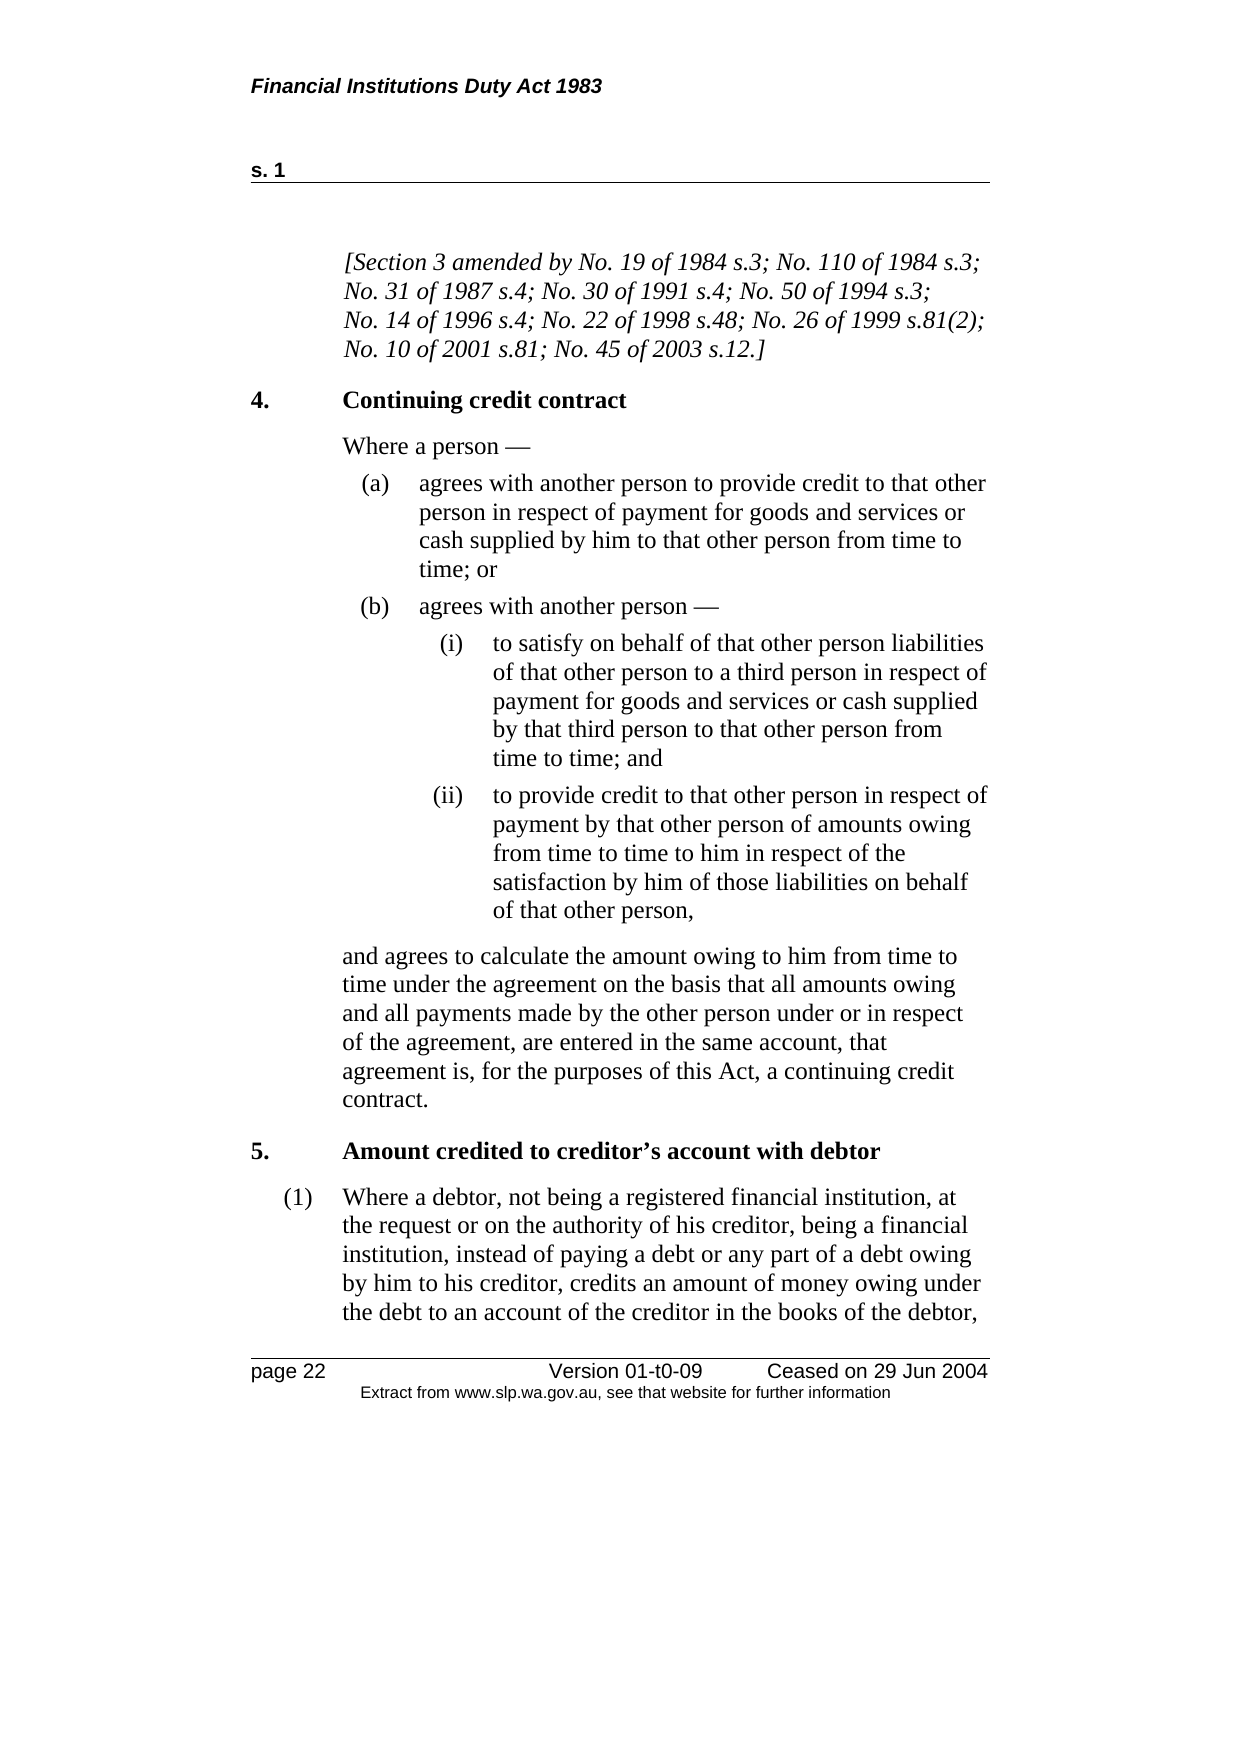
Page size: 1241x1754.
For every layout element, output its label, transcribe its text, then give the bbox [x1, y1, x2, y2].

text (a) agrees with another person to provide credit to that other person in respect of payment for goods and services or cash supplied by him to that other person from time to time; or [251, 468, 990, 583]
text (b) agrees with another person — [251, 591, 990, 620]
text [251, 1182, 990, 1325]
text (ii) to provide credit to that other person in respect of payment by that other person of amounts owing from time to time to him in respect of the satisfaction by him of those liabilities on behalf of that other person, [251, 780, 990, 924]
text Where a person — [251, 431, 990, 459]
subtitle 4. Continuing credit contract [251, 385, 990, 414]
text [Section 3 amended by No. 19 of 1984 s.3; No. 110 of 1984 s.3; No. 31 of 1987 s.4; No. 30 of 1991 s.4; No. 50 of 1994 s.3; No. 14 of 1996 s.4; No. 22 of 1998 s.48; No. 26 of 1999 s.81(2); No. 10 of 2001 s.81; No. 45 of 2003 s.12.] [251, 247, 990, 362]
subtitle 5. Amount credited to creditor’s account with debtor [251, 1136, 990, 1165]
text (i) to satisfy on behalf of that other person liabilities of that other person to a third person in respect of payment for goods and services or cash supplied by that third person to that other person from time to time; and [251, 628, 990, 772]
text and agrees to calculate the amount owing to him from time to time under the agreement on the basis that all amounts owing and all payments made by the other person under or in respect of the agreement, are entered in the same account, that agreement is, for the purposes of this Act, a continuing credit contract. [251, 941, 990, 1113]
